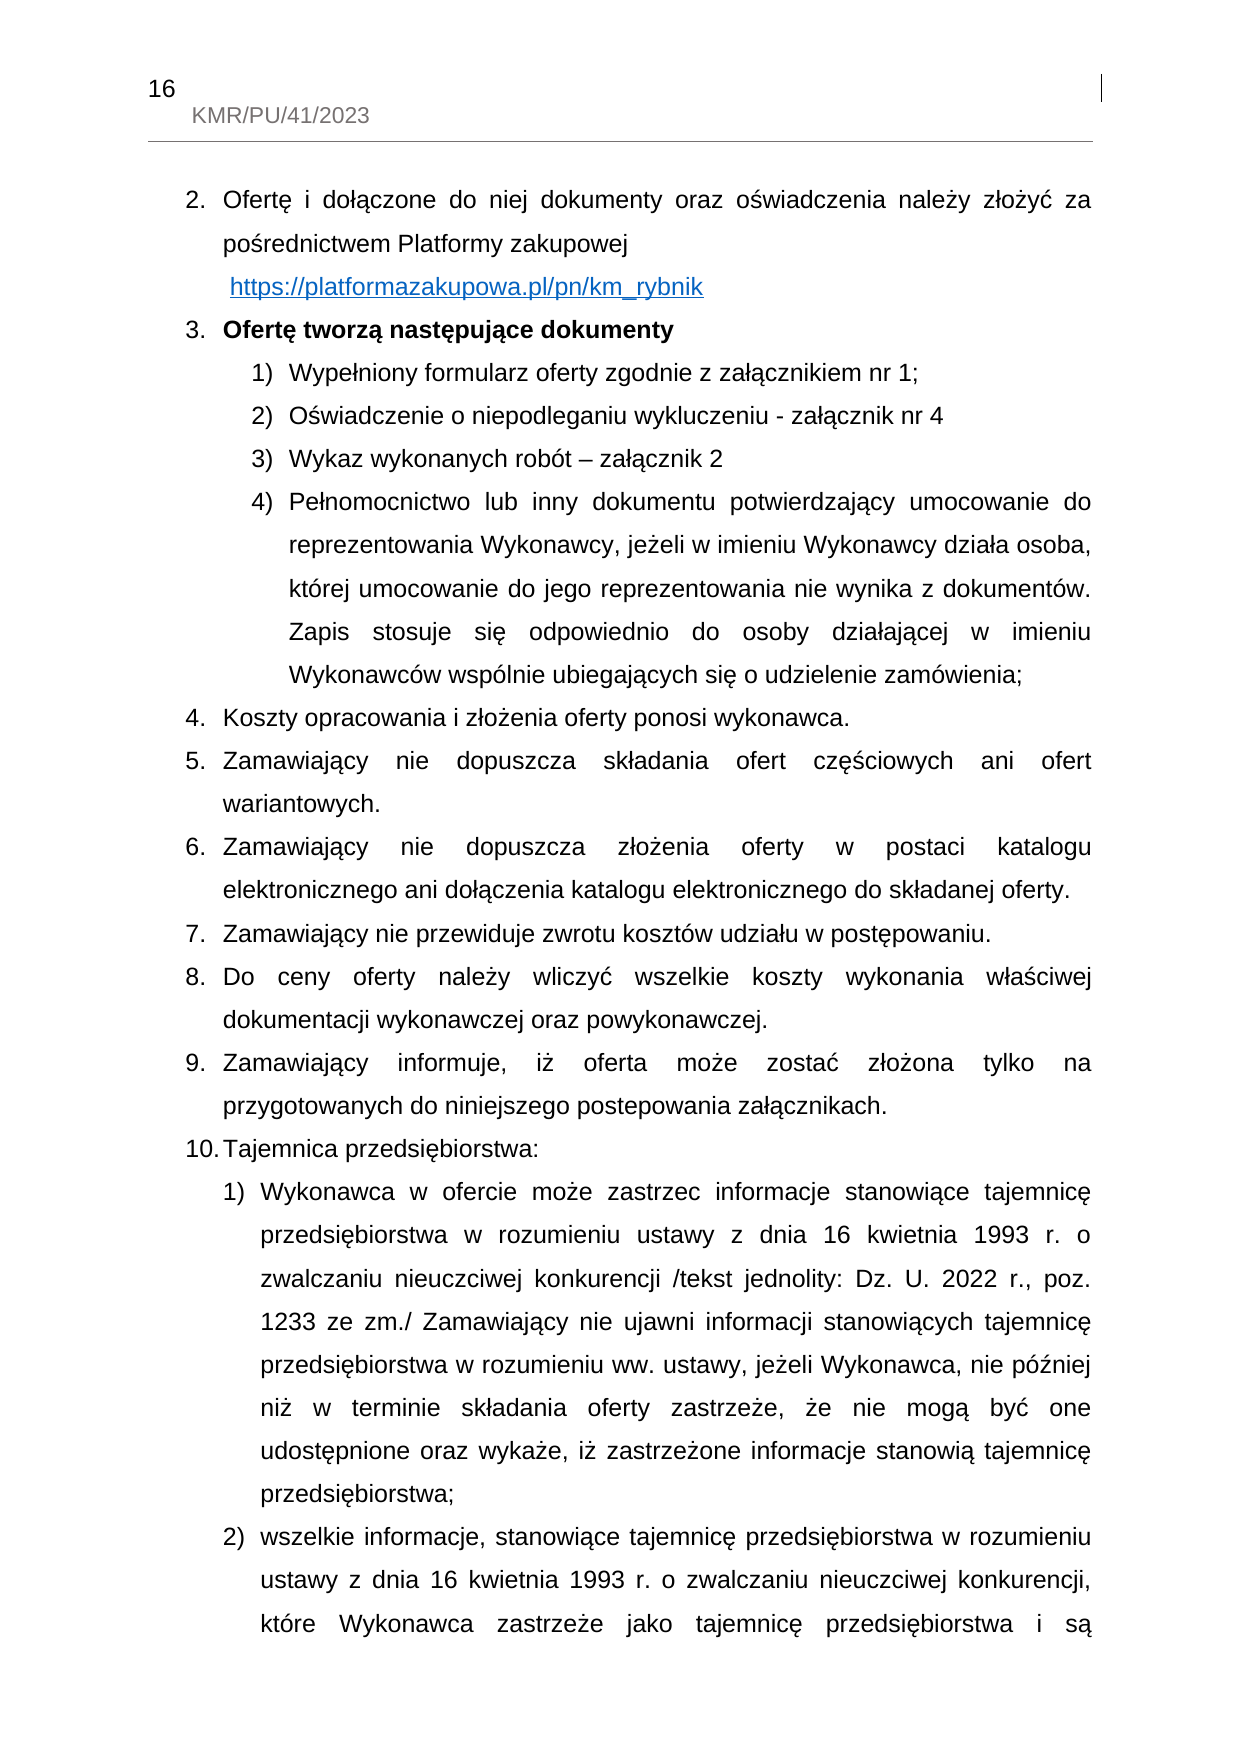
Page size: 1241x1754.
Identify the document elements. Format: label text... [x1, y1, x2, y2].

list Wypełniony formularz oferty zgodnie z załącznikiem nr 1; [251, 358, 1093, 387]
list Zamawiający nie przewiduje zwrotu kosztów udziału w postępowaniu. [185, 918, 1093, 947]
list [223, 1522, 1093, 1637]
list Tajemnica przedsiębiorstwa: [185, 1134, 1093, 1163]
list Zamawiający nie dopuszcza złożenia oferty w postaci katalogu elektronicznego ani dołączenia katalogu elektronicznego do składanej oferty. [185, 832, 1093, 904]
list Koszty opracowania i złożenia oferty ponosi wykonawca. [185, 703, 1093, 732]
list Oświadczenie o niepodleganiu wykluczeniu - załącznik nr 4 [251, 401, 1093, 430]
list Do ceny oferty należy wliczyć wszelkie koszty wykonania właściwej dokumentacji wykonawczej oraz powykonawczej. [185, 962, 1093, 1033]
list Pełnomocnictwo lub inny dokumentu potwierdzający umocowanie do reprezentowania Wykonawcy, jeżeli w imieniu Wykonawcy działa osoba, której umocowanie do jego reprezentowania nie wynika z dokumentów. Zapis stosuje się odpowiednio do osoby działającej w imieniu Wykonawców wspólnie ubiegających się o udzielenie zamówienia; [251, 487, 1093, 688]
list https://platformazakupowa.pl/pn/km_rybnik [223, 272, 1093, 300]
list Zamawiający informuje, iż oferta może zostać złożona tylko na przygotowanych do niniejszego postepowania załącznikach. [185, 1048, 1093, 1120]
list Zamawiający nie dopuszcza składania ofert częściowych ani ofert wariantowych. [185, 746, 1093, 818]
list Wykonawca w ofercie może zastrzec informacje stanowiące tajemnicę przedsiębiorstwa w rozumieniu ustawy z dnia 16 kwietnia 1993 r. o zwalczaniu nieuczciwej konkurencji /tekst jednolity: Dz. U. 2022 r., poz. 1233 ze zm./ Zamawiający nie ujawni informacji stanowiących tajemnicę przedsiębiorstwa w rozumieniu ww. ustawy, jeżeli Wykonawca, nie później niż w terminie składania oferty zastrzeże, że nie mogą być one udostępnione oraz wykaże, iż zastrzeżone informacje stanowią tajemnicę przedsiębiorstwa; [223, 1177, 1093, 1508]
list Ofertę tworzą następujące dokumenty [185, 315, 1093, 343]
list Wykaz wykonanych robót – załącznik 2 [251, 444, 1093, 473]
list Ofertę i dołączone do niej dokumenty oraz oświadczenia należy złożyć za pośrednictwem Platformy zakupowej [185, 185, 1093, 257]
